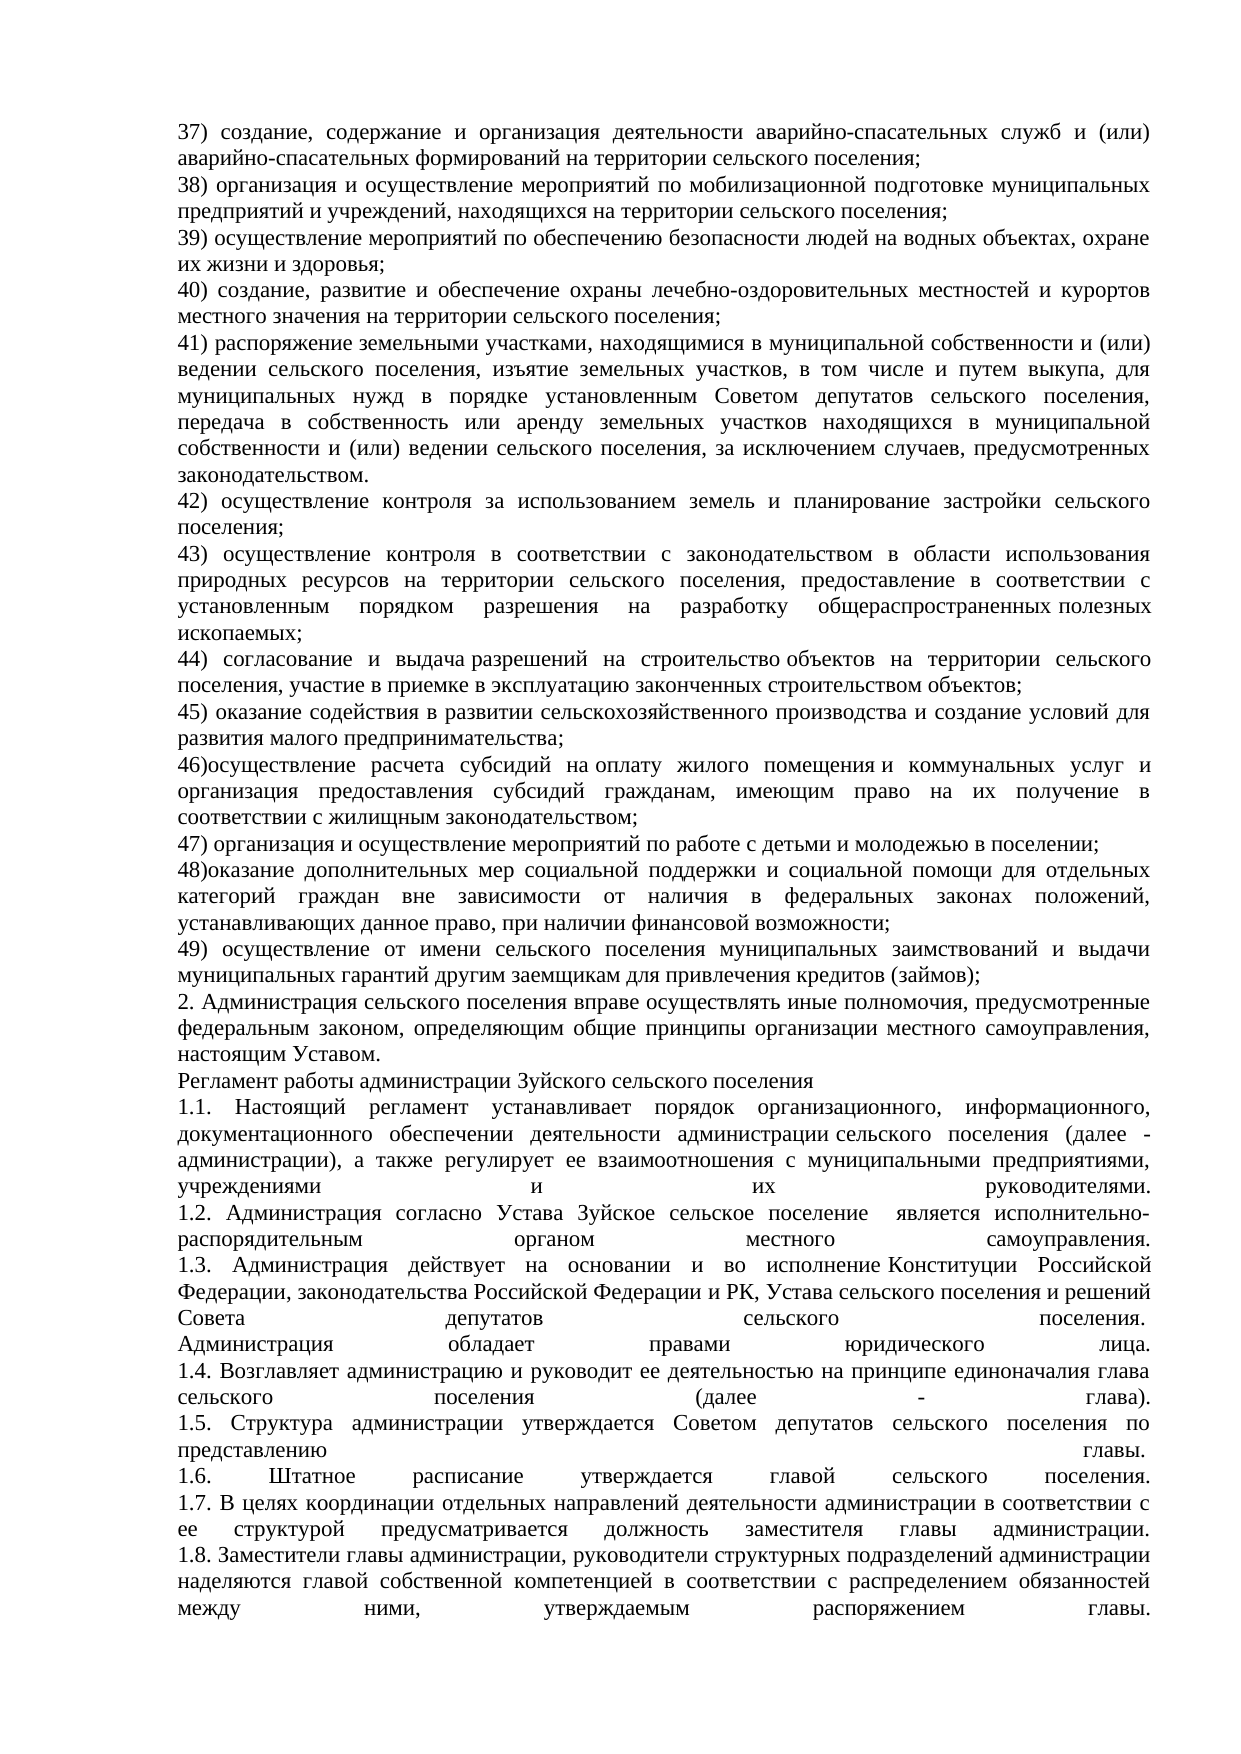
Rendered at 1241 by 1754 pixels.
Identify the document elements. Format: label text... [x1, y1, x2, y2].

text 43) осуществление контроля в соответствии с законодательством в области использования природных ресурсов на территории сельского поселения, предоставление в соответствии с установленным порядком разрешения на разработку общераспространенных полезных ископаемых; [177, 540, 1152, 645]
text 40) создание, развитие и обеспечение охраны лечебно-оздоровительных местностей и курортов местного значения на территории сельского поселения; [177, 276, 1152, 329]
text 2. Администрация сельского поселения вправе осуществлять иные полномочия, предусмотренные федеральным законом, определяющим общие принципы организации местного самоуправления, настоящим Уставом. [177, 988, 1152, 1067]
text 44) согласование и выдача разрешений на строительство объектов на территории сельского поселения, участие в приемке в эксплуатацию законченных строительством объектов; [177, 645, 1152, 698]
text 39) осуществление мероприятий по обеспечению безопасности людей на водных объектах, охране их жизни и здоровья; [177, 223, 1152, 276]
text 42) осуществление контроля за использованием земель и планирование застройки сельского поселения; [177, 487, 1152, 540]
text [177, 1093, 1152, 1620]
text 37) создание, содержание и организация деятельности аварийно-спасательных служб и (или) аварийно-спасательных формирований на территории сельского поселения; [177, 118, 1152, 171]
text Регламент работы администрации Зуйского сельского поселения [177, 1067, 1152, 1093]
text 38) организация и осуществление мероприятий по мобилизационной подготовке муниципальных предприятий и учреждений, находящихся на территории сельского поселения; [177, 171, 1152, 223]
text 46)осуществление расчета субсидий на оплату жилого помещения и коммунальных услуг и организация предоставления субсидий гражданам, имеющим право на их получение в соответствии с жилищным законодательством; [177, 751, 1152, 830]
text 45) оказание содействия в развитии сельскохозяйственного производства и создание условий для развития малого предпринимательства; [177, 698, 1152, 751]
text 47) организация и осуществление мероприятий по работе с детьми и молодежью в поселении; [177, 830, 1152, 856]
text 48)оказание дополнительных мер социальной поддержки и социальной помощи для отдельных категорий граждан вне зависимости от наличия в федеральных законах положений, устанавливающих данное право, при наличии финансовой возможности; [177, 856, 1152, 935]
text 49) осуществление от имени сельского поселения муниципальных заимствований и выдачи муниципальных гарантий другим заемщикам для привлечения кредитов (займов); [177, 935, 1152, 988]
text 41) распоряжение земельными участками, находящимися в муниципальной собственности и (или) ведении сельского поселения, изъятие земельных участков, в том числе и путем выкупа, для муниципальных нужд в порядке установленным Советом депутатов сельского поселения, передача в собственность или аренду земельных участков находящихся в муниципальной собственности и (или) ведении сельского поселения, за исключением случаев, предусмотренных законодательством. [177, 329, 1152, 487]
